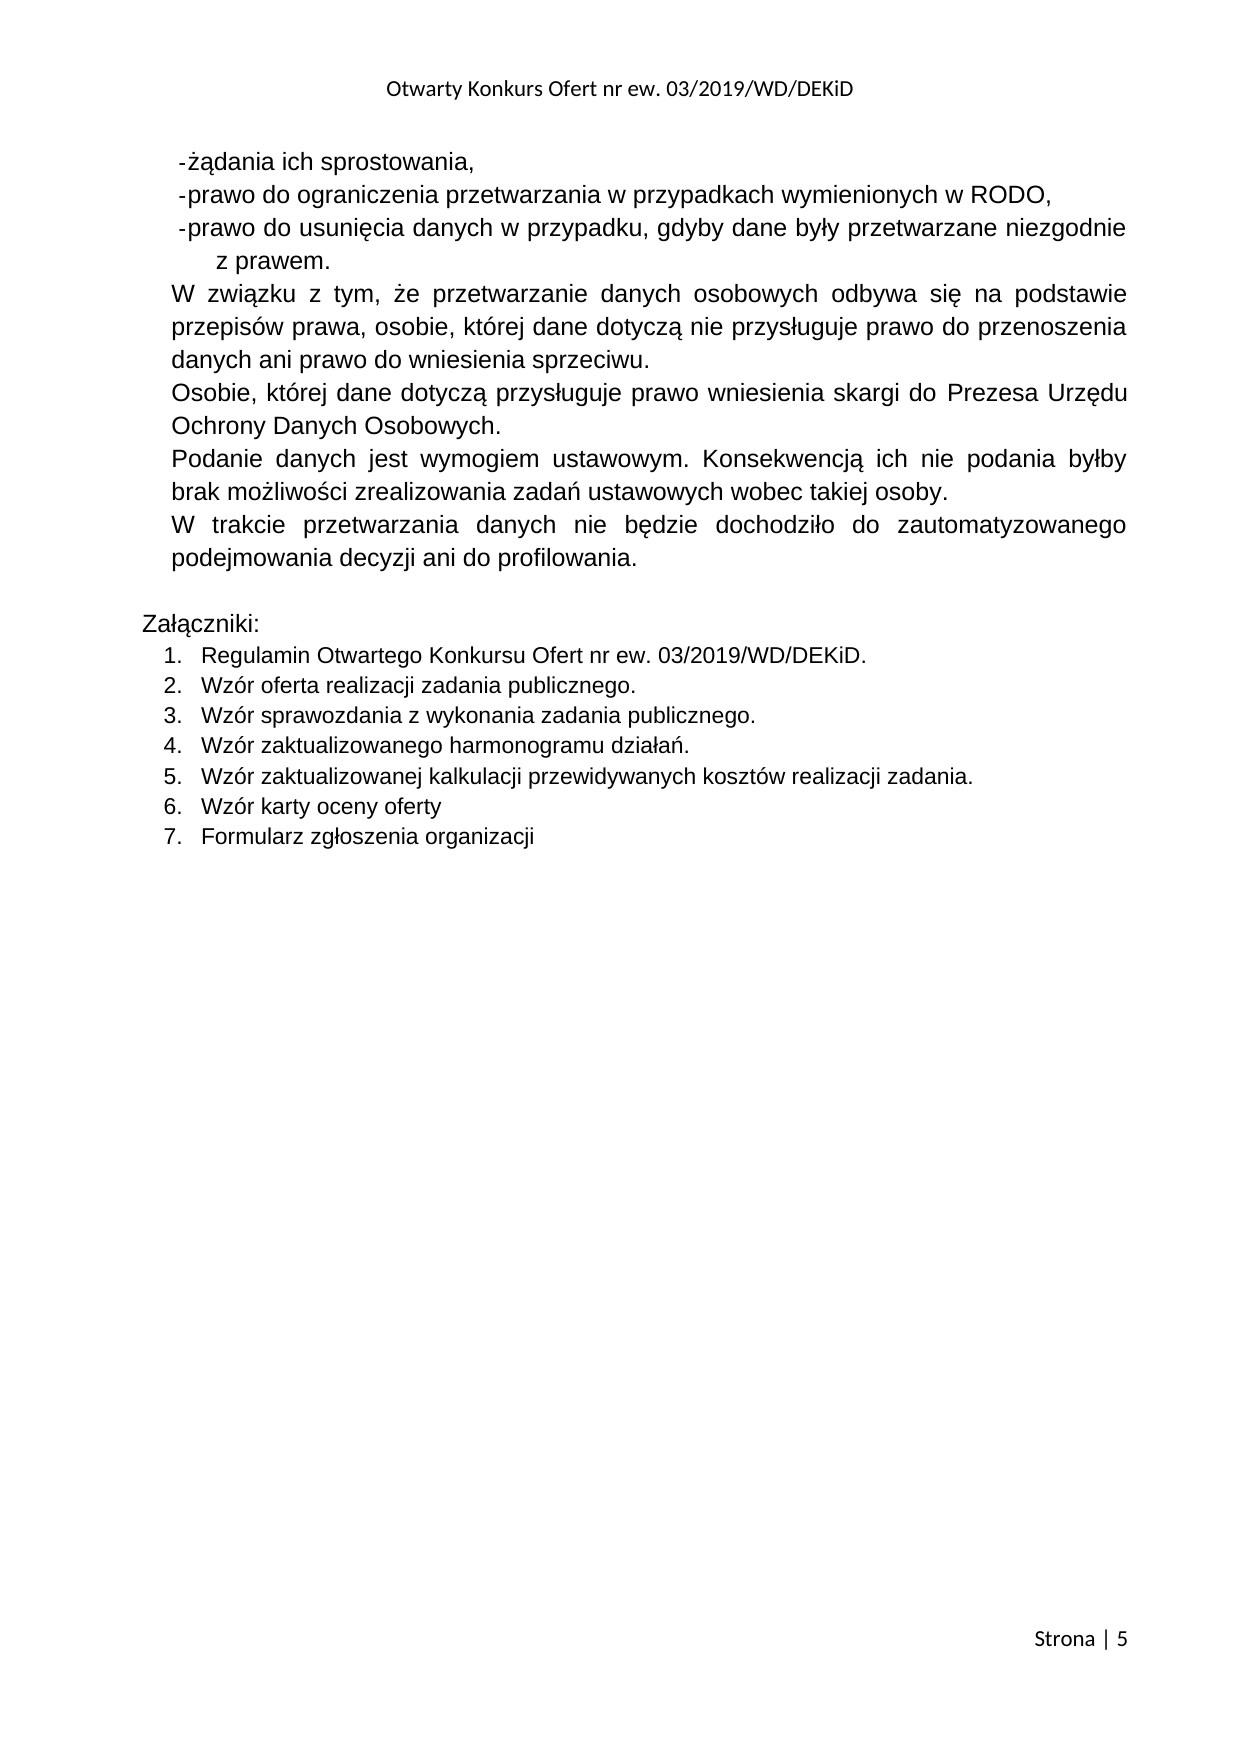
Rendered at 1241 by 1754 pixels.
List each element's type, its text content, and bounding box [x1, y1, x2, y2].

list prawo do usunięcia danych w przypadku, gdyby dane były przetwarzane niezgodnie z prawem. [178, 213, 1128, 274]
list Regulamin Otwartego Konkursu Ofert nr ew. 03/2019/WD/DEKiD. [163, 642, 1128, 668]
list Wzór zaktualizowanej kalkulacji przewidywanych kosztów realizacji zadania. [163, 763, 1128, 789]
list Wzór karty oceny oferty [163, 793, 1128, 819]
list Wzór zaktualizowanego harmonogramu działań. [163, 732, 1128, 759]
text Podanie danych jest wymogiem ustawowym. Konsekwencją ich nie podania byłby brak możliwości zrealizowania zadań ustawowych wobec takiej osoby. [171, 444, 1128, 506]
list Formularz zgłoszenia organizacji [163, 823, 1128, 849]
list żądania ich sprostowania, [178, 147, 1128, 175]
text Załączniki: [142, 609, 1128, 638]
list Wzór sprawozdania z wykonania zadania publicznego. [163, 702, 1128, 729]
list prawo do ograniczenia przetwarzania w przypadkach wymienionych w RODO, [178, 179, 1128, 208]
text W trakcie przetwarzania danych nie będzie dochodziło do zautomatyzowanego podejmowania decyzji ani do profilowania. [171, 510, 1128, 572]
text W związku z tym, że przetwarzanie danych osobowych odbywa się na podstawie przepisów prawa, osobie, której dane dotyczą nie przysługuje prawo do przenoszenia danych ani prawo do wniesienia sprzeciwu. [171, 279, 1128, 373]
text Osobie, której dane dotyczą przysługuje prawo wniesienia skargi do Prezesa Urzędu Ochrony Danych Osobowych. [171, 378, 1128, 439]
list Wzór oferta realizacji zadania publicznego. [163, 672, 1128, 698]
